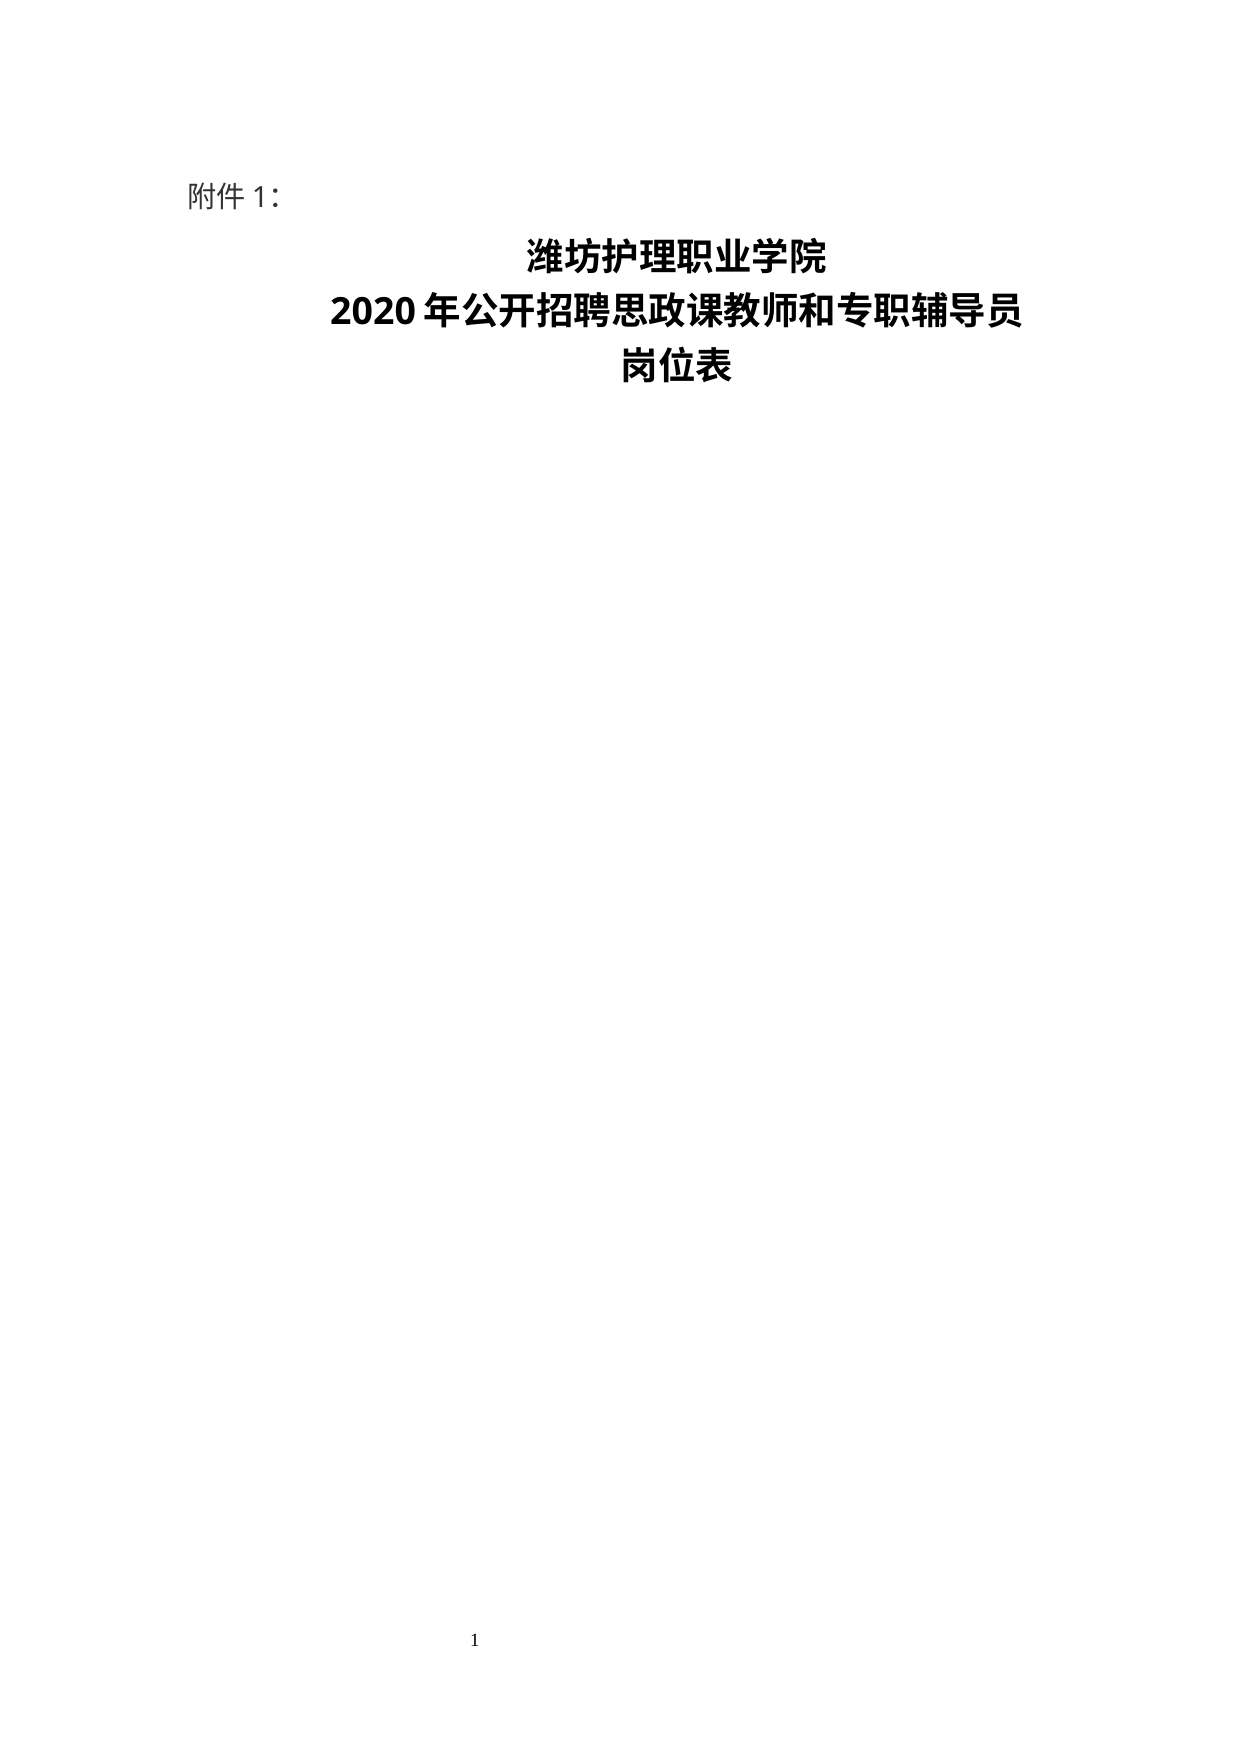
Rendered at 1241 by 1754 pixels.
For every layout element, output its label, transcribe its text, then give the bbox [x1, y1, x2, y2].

text 2020年公开招聘思政课教师和专职辅导员 [187, 281, 1053, 336]
text 潍坊护理职业学院 [187, 227, 1053, 281]
text 岗位表 [187, 336, 1053, 390]
text 附件1： [187, 162, 1053, 227]
